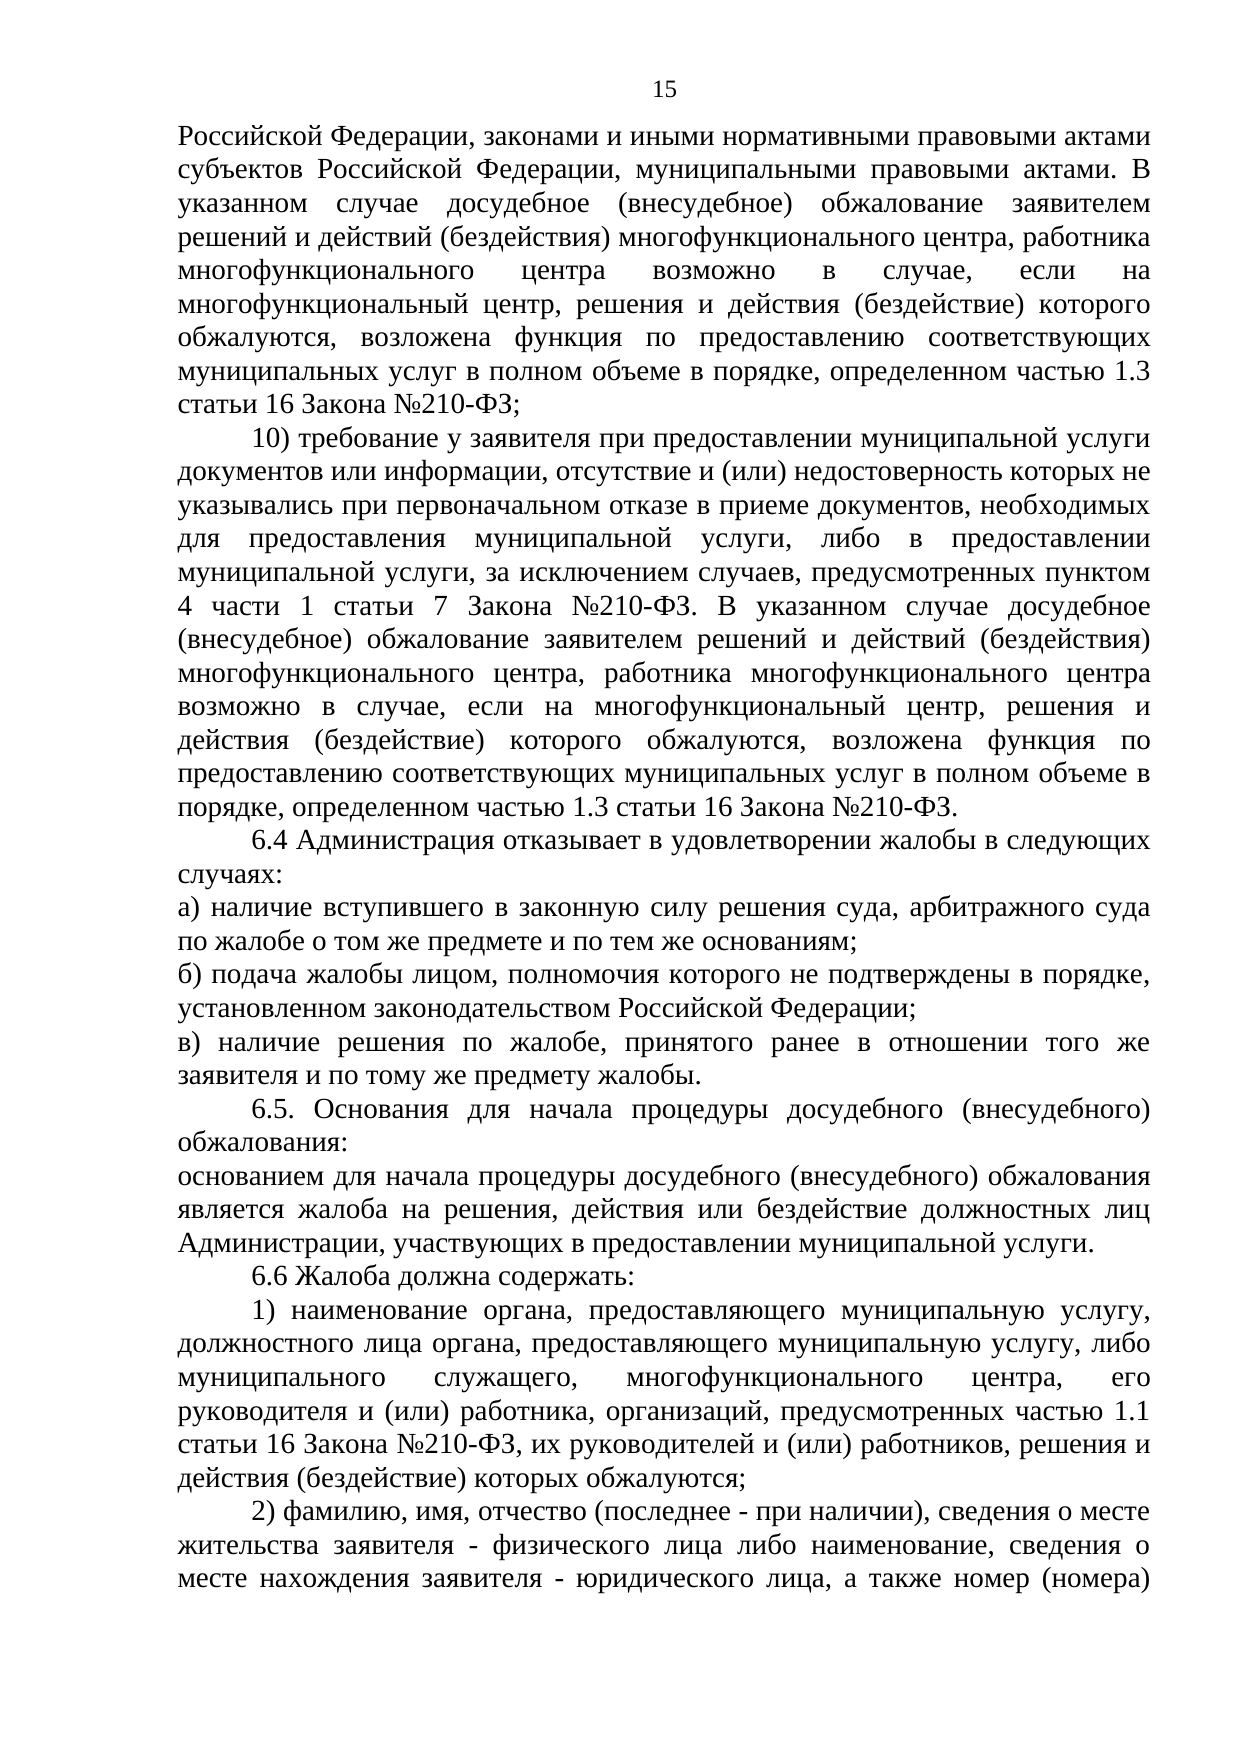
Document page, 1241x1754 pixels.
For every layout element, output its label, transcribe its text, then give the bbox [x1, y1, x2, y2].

text 6.6 Жалоба должна содержать: [177, 1258, 1152, 1292]
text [177, 1493, 1152, 1594]
text б) подача жалобы лицом, полномочия которого не подтверждены в порядке, установленном законодательством Российской Федерации; [177, 957, 1152, 1024]
text 6.4 Администрация отказывает в удовлетворении жалобы в следующих случаях: [177, 822, 1152, 889]
text 10) требование у заявителя при предоставлении муниципальной услуги документов или информации, отсутствие и (или) недостоверность которых не указывались при первоначальном отказе в приеме документов, необходимых для предоставления муниципальной услуги, либо в предоставлении муниципальной услуги, за исключением случаев, предусмотренных пунктом 4 части 1 статьи 7 Закона №210-ФЗ. В указанном случае досудебное (внесудебное) обжалование заявителем решений и действий (бездействия) многофункционального центра, работника многофункционального центра возможно в случае, если на многофункциональный центр, решения и действия (бездействие) которого обжалуются, возложена функция по предоставлению соответствующих муниципальных услуг в полном объеме в порядке, определенном частью 1.3 статьи 16 Закона №210-ФЗ. [177, 420, 1152, 822]
text 1) наименование органа, предоставляющего муниципальную услугу, должностного лица органа, предоставляющего муниципальную услугу, либо муниципального служащего, многофункционального центра, его руководителя и (или) работника, организаций, предусмотренных частью 1.1 статьи 16 Закона №210-ФЗ, их руководителей и (или) работников, решения и действия (бездействие) которых обжалуются; [177, 1292, 1152, 1493]
text основанием для начала процедуры досудебного (внесудебного) обжалования является жалоба на решения, действия или бездействие должностных лиц Администрации, участвующих в предоставлении муниципальной услуги. [177, 1158, 1152, 1258]
text а) наличие вступившего в законную силу решения суда, арбитражного суда по жалобе о том же предмете и по тем же основаниям; [177, 889, 1152, 957]
text в) наличие решения по жалобе, принятого ранее в отношении того же заявителя и по тому же предмету жалобы. [177, 1024, 1152, 1091]
text 6.5. Основания для начала процедуры досудебного (внесудебного) обжалования: [177, 1091, 1152, 1158]
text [177, 118, 1152, 420]
